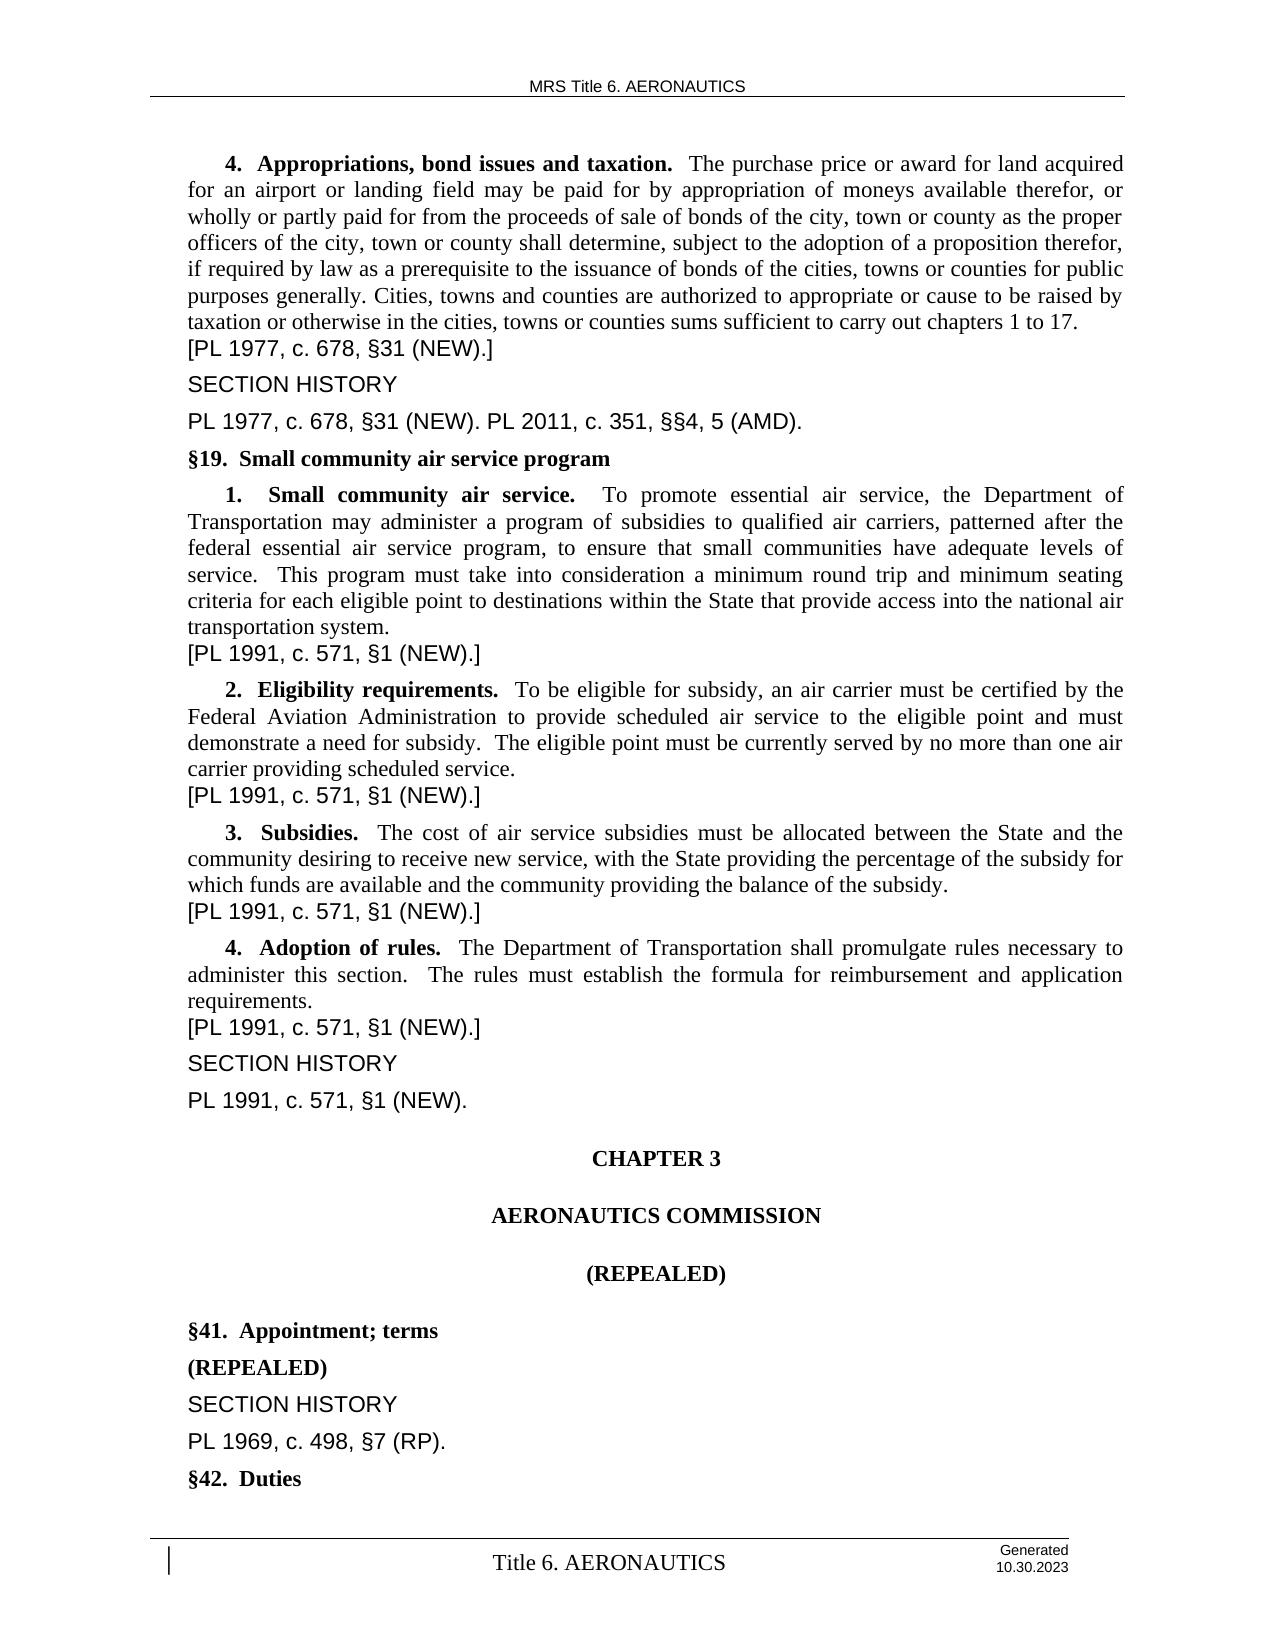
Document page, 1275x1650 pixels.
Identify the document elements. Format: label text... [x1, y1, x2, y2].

text PL 1969, c. 498, §7 (RP). [187, 1428, 1125, 1454]
text (REPEALED) [187, 1354, 1125, 1381]
text 4. Adoption of rules. The Department of Transportation shall promulgate rules necessary to administer this section. The rules must establish the formula for reimbursement and application requirements. [187, 934, 1125, 1013]
text SECTION HISTORY [187, 1391, 1125, 1417]
text §19. Small community air service program [187, 445, 1125, 471]
text [PL 1991, c. 571, §1 (NEW).] [187, 898, 1125, 924]
text PL 1977, c. 678, §31 (NEW). PL 2011, c. 351, §§4, 5 (AMD). [187, 408, 1125, 434]
text CHAPTER 3 [187, 1145, 1125, 1171]
text [PL 1991, c. 571, §1 (NEW).] [187, 640, 1125, 666]
text [PL 1991, c. 571, §1 (NEW).] [187, 1013, 1125, 1040]
text PL 1991, c. 571, §1 (NEW). [187, 1087, 1125, 1113]
text 1. Small community air service. To promote essential air service, the Department of Transportation may administer a program of subsidies to qualified air carriers, patterned after the federal essential air service program, to ensure that small communities have adequate levels of service. This program must take into consideration a minimum round trip and minimum seating criteria for each eligible point to destinations within the State that provide access into the national air transportation system. [187, 482, 1125, 640]
text 3. Subsidies. The cost of air service subsidies must be allocated between the State and the community desiring to receive new service, with the State providing the percentage of the subsidy for which funds are available and the community providing the balance of the subsidy. [187, 819, 1125, 898]
text §41. Appointment; terms [187, 1317, 1125, 1344]
text (REPEALED) [187, 1260, 1125, 1286]
text [PL 1977, c. 678, §31 (NEW).] [187, 334, 1125, 361]
text 2. Eligibility requirements. To be eligible for subsidy, an air carrier must be certified by the Federal Aviation Administration to provide scheduled air service to the eligible point and must demonstrate a need for subsidy. The eligible point must be currently served by no more than one air carrier providing scheduled service. [187, 676, 1125, 782]
text SECTION HISTORY [187, 371, 1125, 398]
text SECTION HISTORY [187, 1050, 1125, 1077]
text 4. Appropriations, bond issues and taxation. The purchase price or award for land acquired for an airport or landing field may be paid for by appropriation of moneys available therefor, or wholly or partly paid for from the proceeds of sale of bonds of the city, town or county as the proper officers of the city, town or county shall determine, subject to the adoption of a proposition therefor, if required by law as a prerequisite to the issuance of bonds of the cities, towns or counties for public purposes generally. Cities, towns and counties are authorized to appropriate or cause to be raised by taxation or otherwise in the cities, towns or counties sums sufficient to carry out chapters 1 to 17. [187, 150, 1125, 334]
text §42. Duties [187, 1464, 1125, 1491]
text AERONAUTICS COMMISSION [187, 1202, 1125, 1229]
text [PL 1991, c. 571, §1 (NEW).] [187, 782, 1125, 808]
